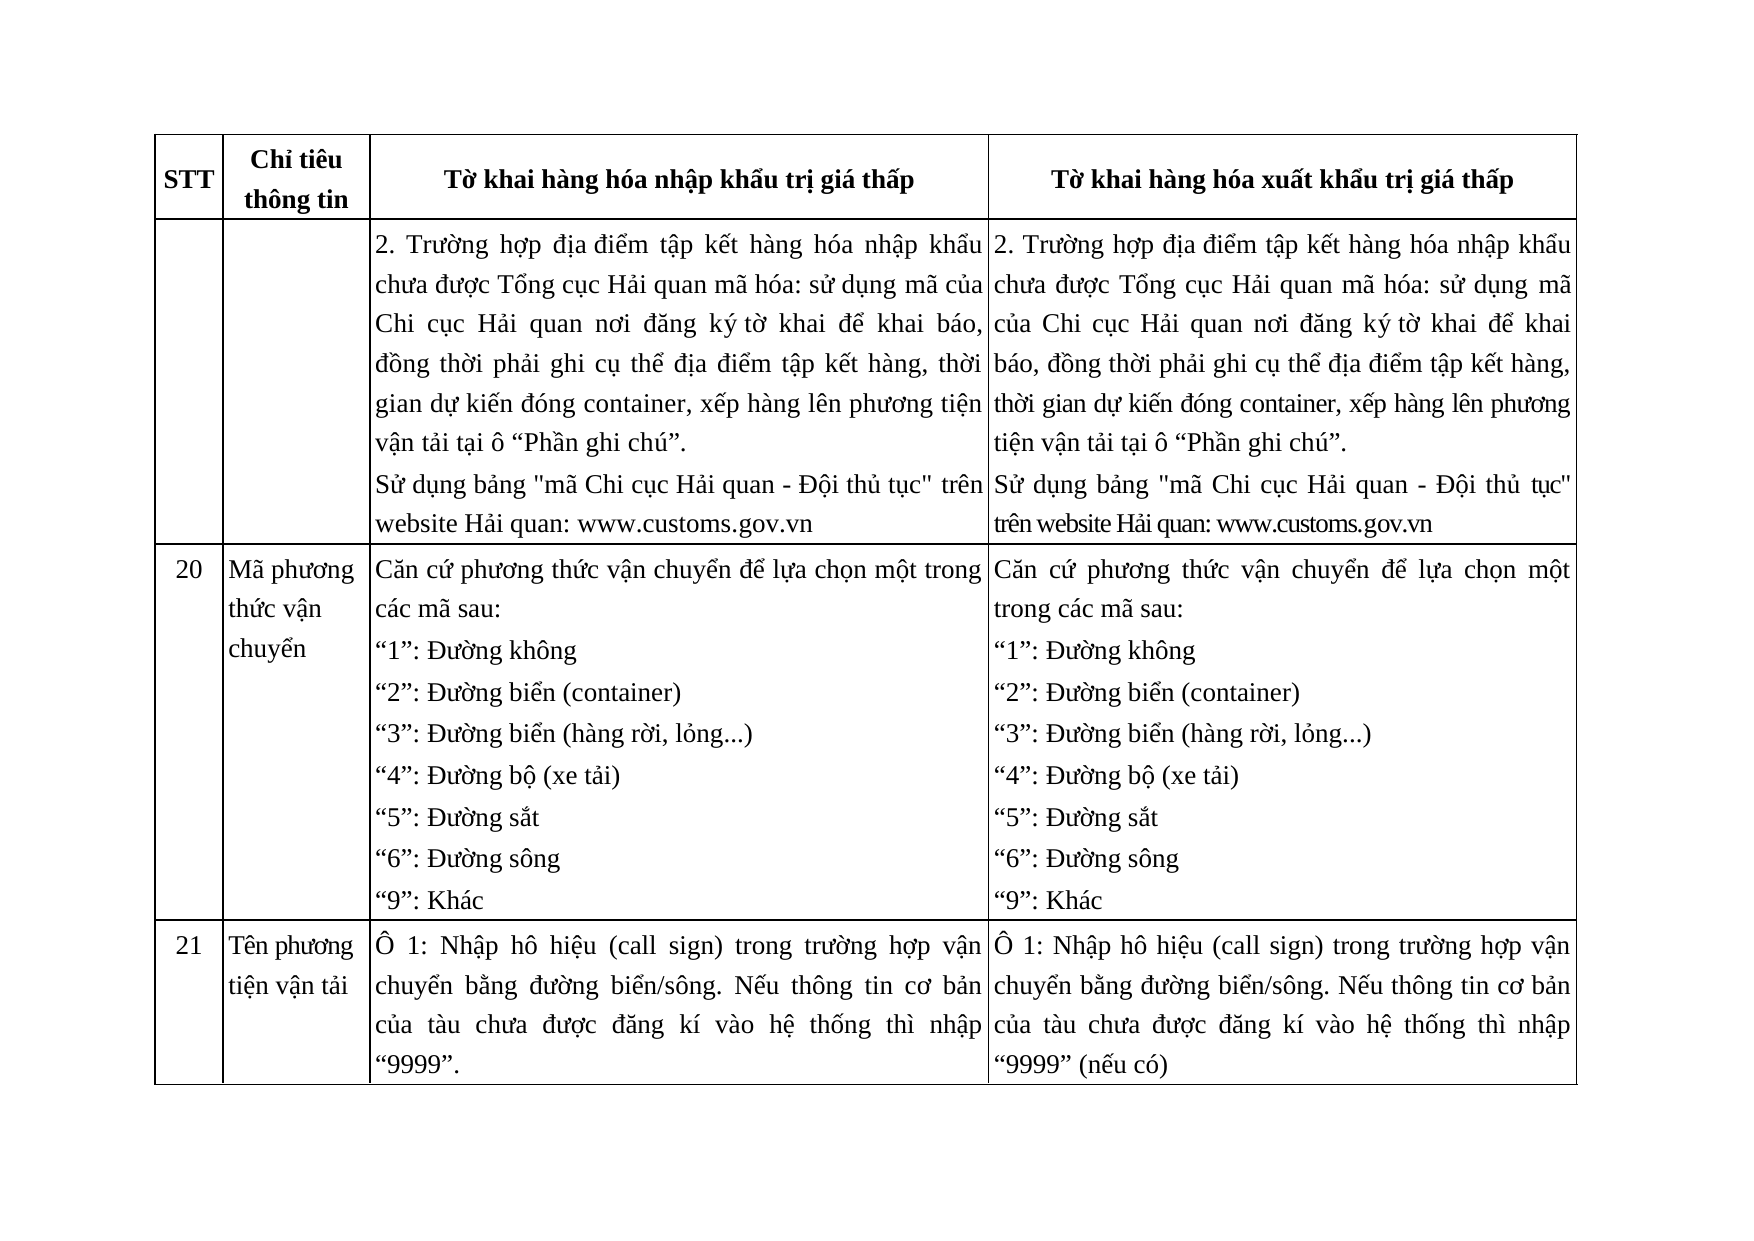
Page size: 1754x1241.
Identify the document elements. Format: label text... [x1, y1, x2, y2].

table_cell 20 [156, 545, 222, 919]
table_header Tờ khai hàng hóa nhập khẩu trị giá thấp [371, 135, 988, 218]
table_cell Căn cứ phương thức vận chuyển để lựa chọn một trong các mã sau: “1”: Đường không “2”: Đường biển (container) “3”: Đường biển (hàng rời, lỏng...) “4”: Đường bộ (xe tải) “5”: Đường sắt “6”: Đường sông “9”: Khác [989, 545, 1576, 919]
table_cell Tên phương tiện vận tải [224, 921, 369, 1083]
table_header Chỉ tiêu thông tin [224, 135, 369, 218]
table_cell 19 [156, 220, 222, 543]
table_cell Căn cứ phương thức vận chuyển để lựa chọn một trong các mã sau: “1”: Đường không “2”: Đường biển (container) “3”: Đường biển (hàng rời, lỏng...) “4”: Đường bộ (xe tải) “5”: Đường sắt “6”: Đường sông “9”: Khác [371, 545, 988, 919]
table_header STT [156, 135, 222, 218]
table_cell 21 [156, 921, 222, 1083]
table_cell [371, 921, 988, 1083]
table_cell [224, 220, 369, 543]
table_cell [989, 921, 1576, 1083]
table_cell Mã phương thức vận chuyển [224, 545, 369, 919]
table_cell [989, 220, 1576, 543]
table_header Tờ khai hàng hóa xuất khẩu trị giá thấp [989, 135, 1576, 218]
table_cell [371, 220, 988, 543]
